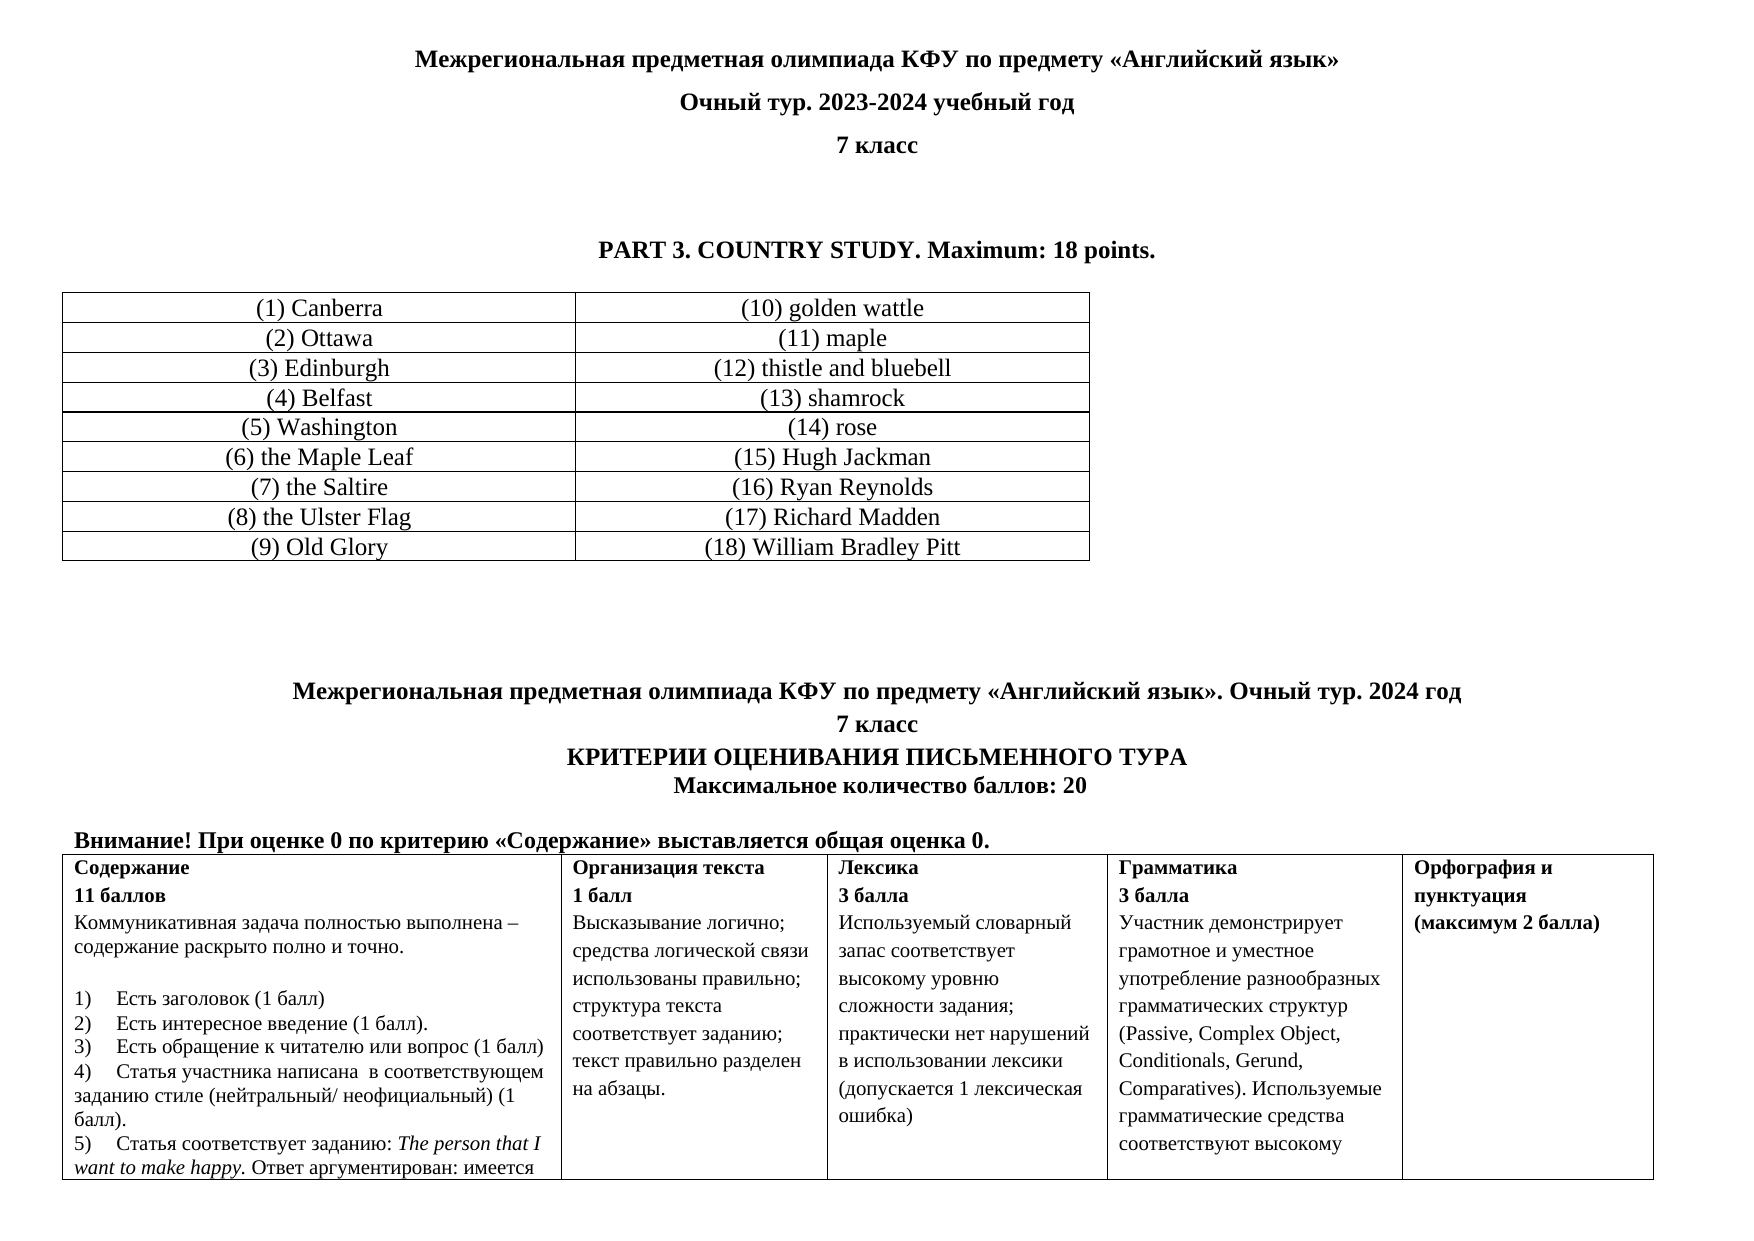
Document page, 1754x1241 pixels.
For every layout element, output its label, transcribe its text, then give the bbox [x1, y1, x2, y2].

table_cell (2) Ottawa [63, 323, 575, 352]
table_cell (17) Richard Madden [576, 502, 1089, 531]
table_cell (4) Belfast [63, 383, 575, 411]
text КРИТЕРИИ ОЦЕНИВАНИЯ ПИСЬМЕННОГО ТУРА [74, 742, 1680, 771]
table_cell (14) rose [576, 413, 1089, 441]
text Межрегиональная предметная олимпиада КФУ по предмету «Английский язык». Очный тур. 2024 год [74, 676, 1680, 705]
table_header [1403, 855, 1653, 1179]
table_cell (3) Edinburgh [63, 353, 575, 382]
text Внимание! При оценке 0 по критерию «Содержание» выставляется общая оценка 0. [74, 826, 1680, 854]
table_cell (6) the Maple Leaf [63, 442, 575, 471]
table_header (1) Canberra [63, 293, 575, 322]
table_cell (8) the Ulster Flag [63, 502, 575, 531]
text Максимальное количество баллов: 20 [74, 771, 1680, 799]
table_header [1108, 855, 1402, 1179]
table_cell (9) Old Glory [63, 532, 575, 560]
text 7 класс [74, 709, 1680, 738]
table_cell (13) shamrock [576, 383, 1089, 411]
text PART 3. COUNTRY STUDY. Maximum: 18 points. [74, 235, 1680, 263]
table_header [828, 855, 1107, 1179]
table_cell (12) thistle and bluebell [576, 353, 1089, 382]
table_cell (16) Ryan Reynolds [576, 472, 1089, 501]
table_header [562, 855, 827, 1179]
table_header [63, 855, 561, 1179]
table_cell (15) Hugh Jackman [576, 442, 1089, 471]
table_cell (5) Washington [63, 413, 575, 441]
table_header (10) golden wattle [576, 293, 1089, 322]
table_cell (7) the Saltire [63, 472, 575, 501]
table_cell (18) William Bradley Pitt [576, 532, 1089, 560]
table_cell (11) maple [576, 323, 1089, 352]
